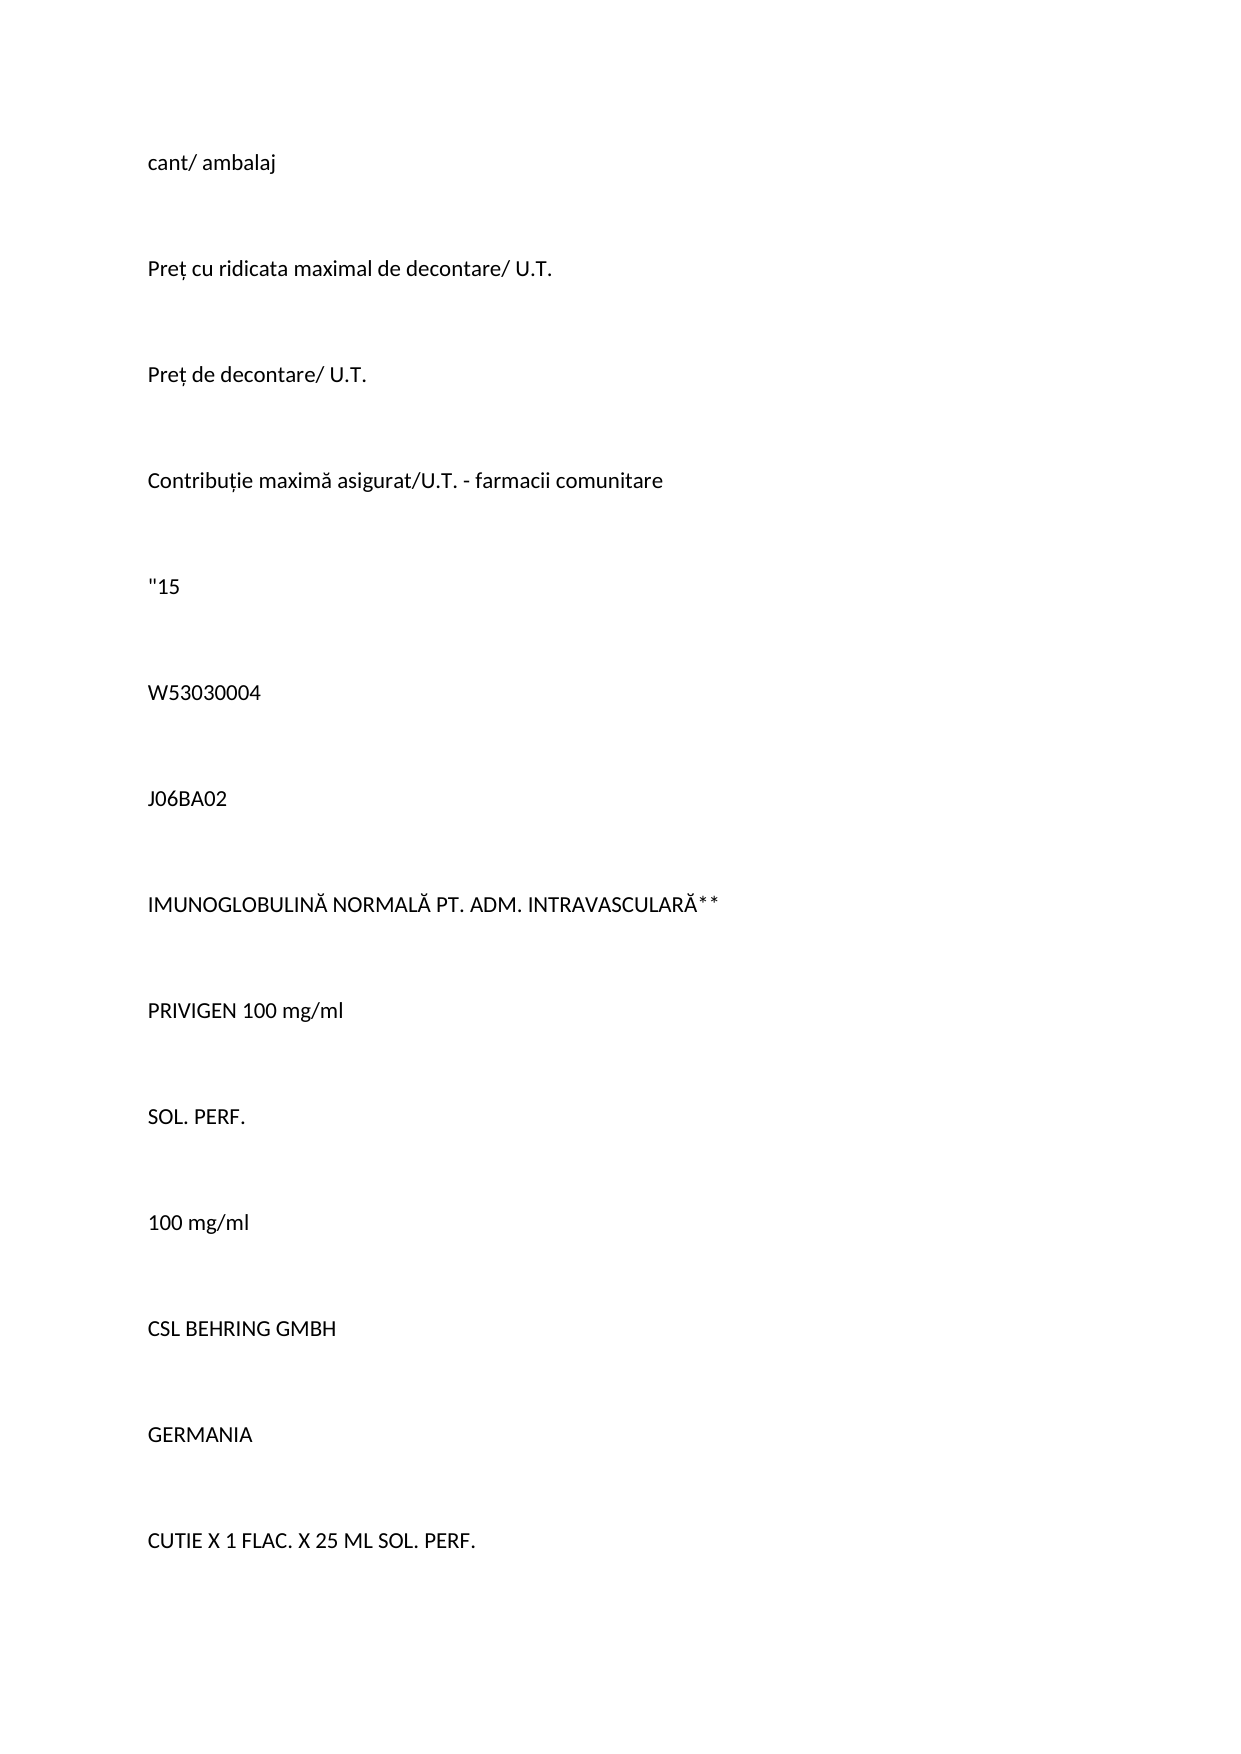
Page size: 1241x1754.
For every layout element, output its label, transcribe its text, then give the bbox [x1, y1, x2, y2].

text J06BA02 [148, 784, 1093, 812]
text 100 mg/ml [148, 1208, 1093, 1236]
text CSL BEHRING GMBH [148, 1314, 1093, 1342]
text GERMANIA [148, 1420, 1093, 1448]
text IMUNOGLOBULINĂ NORMALĂ PT. ADM. INTRAVASCULARĂ** [148, 890, 1093, 918]
text PRIVIGEN 100 mg/ml [148, 996, 1093, 1024]
text Contribuţie maximă asigurat/U.T. - farmacii comunitare [148, 466, 1093, 494]
text SOL. PERF. [148, 1102, 1093, 1130]
text cant/ ambalaj [148, 148, 1093, 176]
text W53030004 [148, 678, 1093, 706]
text "15 [148, 572, 1093, 600]
text Preţ de decontare/ U.T. [148, 360, 1093, 388]
text Preţ cu ridicata maximal de decontare/ U.T. [148, 254, 1093, 282]
text CUTIE X 1 FLAC. X 25 ML SOL. PERF. [148, 1526, 1093, 1554]
